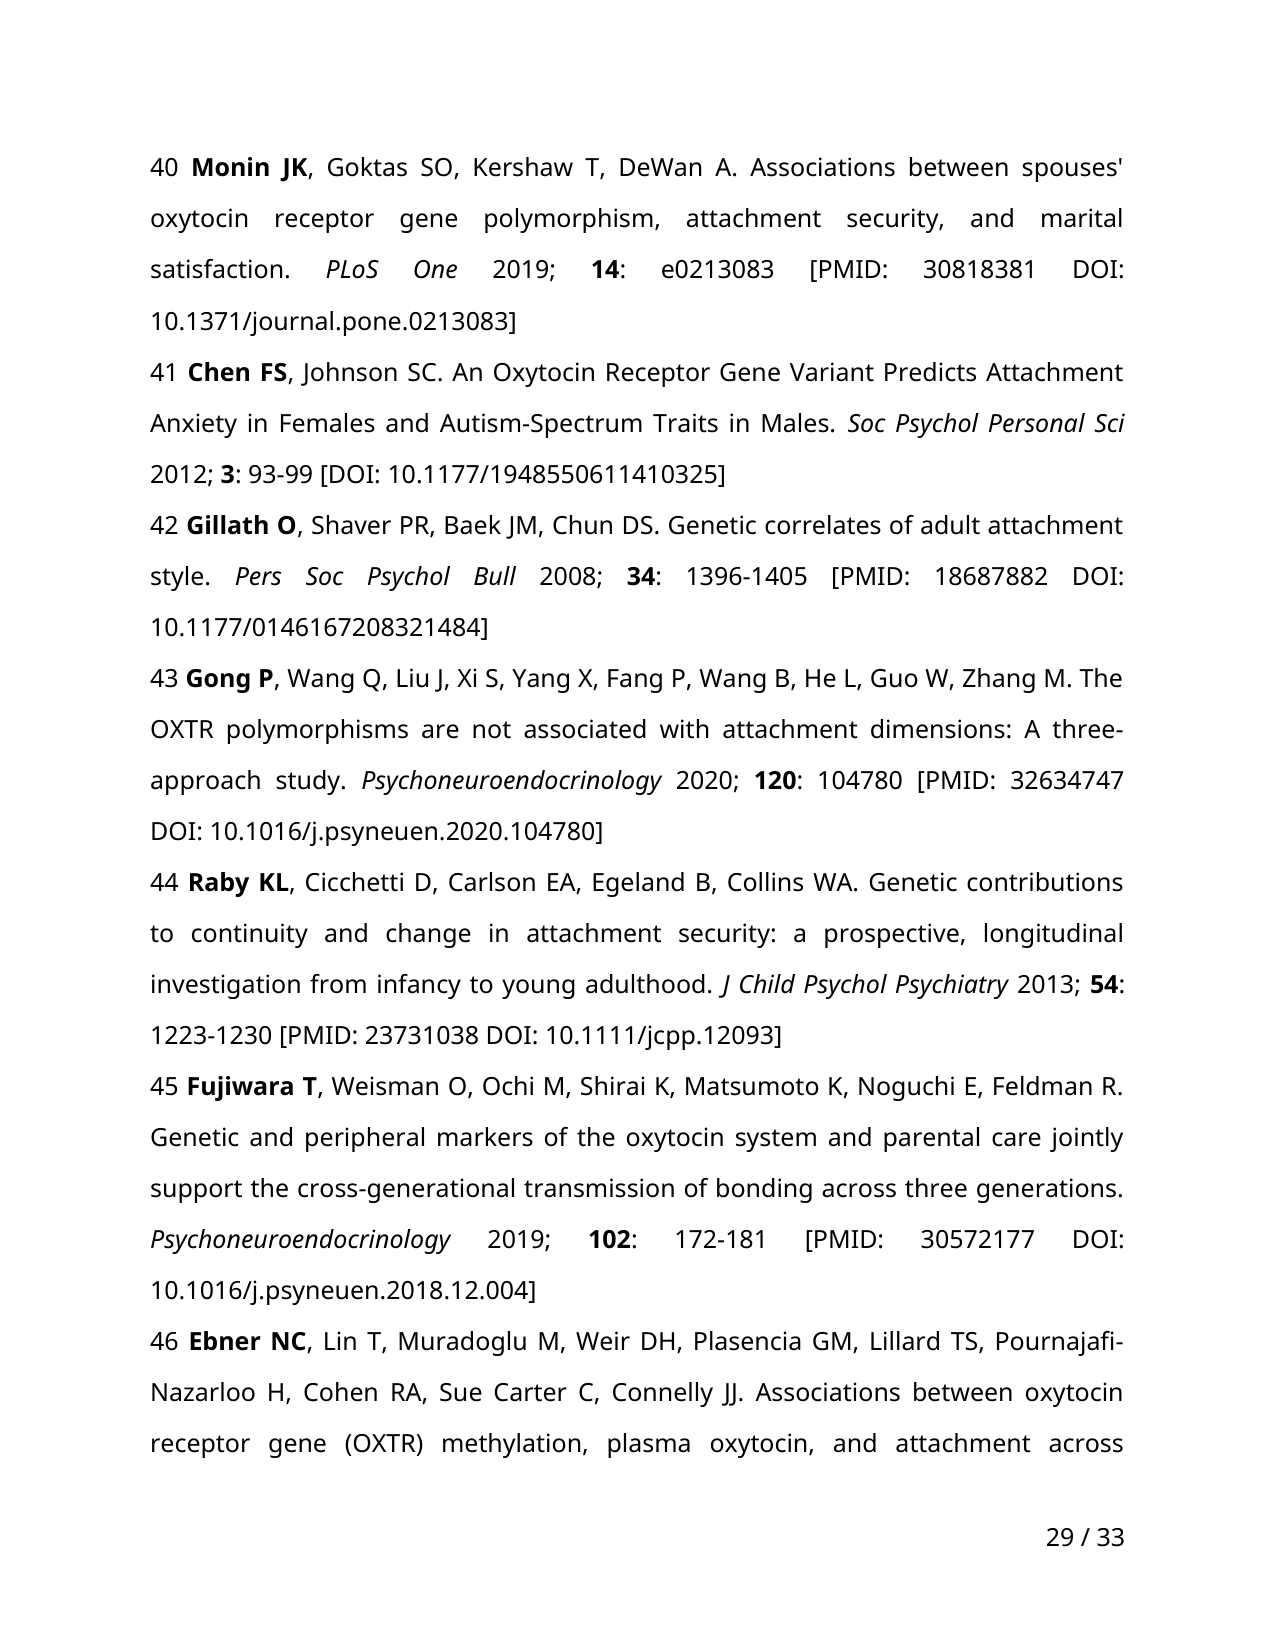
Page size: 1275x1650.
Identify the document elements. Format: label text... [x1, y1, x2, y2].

text 42 Gillath O, Shaver PR, Baek JM, Chun DS. Genetic correlates of adult attachment style. Pers Soc Psychol Bull 2008; 34: 1396-1405 [PMID: 18687882 DOI: 10.1177/0146167208321484] [150, 507, 1125, 643]
text 45 Fujiwara T, Weisman O, Ochi M, Shirai K, Matsumoto K, Noguchi E, Feldman R. Genetic and peripheral markers of the oxytocin system and parental care jointly support the cross-generational transmission of bonding across three generations. Psychoneuroendocrinology 2019; 102: 172-181 [PMID: 30572177 DOI: 10.1016/j.psyneuen.2018.12.004] [150, 1069, 1125, 1307]
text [150, 1324, 1125, 1460]
text 40 Monin JK, Goktas SO, Kershaw T, DeWan A. Associations between spouses' oxytocin receptor gene polymorphism, attachment security, and marital satisfaction. PLoS One 2019; 14: e0213083 [PMID: 30818381 DOI: 10.1371/journal.pone.0213083] [150, 150, 1125, 337]
text 43 Gong P, Wang Q, Liu J, Xi S, Yang X, Fang P, Wang B, He L, Guo W, Zhang M. The OXTR polymorphisms are not associated with attachment dimensions: A three-approach study. Psychoneuroendocrinology 2020; 120: 104780 [PMID: 32634747 DOI: 10.1016/j.psyneuen.2020.104780] [150, 660, 1125, 848]
text 41 Chen FS, Johnson SC. An Oxytocin Receptor Gene Variant Predicts Attachment Anxiety in Females and Autism-Spectrum Traits in Males. Soc Psychol Personal Sci 2012; 3: 93-99 [DOI: 10.1177/1948550611410325] [150, 354, 1125, 490]
text 44 Raby KL, Cicchetti D, Carlson EA, Egeland B, Collins WA. Genetic contributions to continuity and change in attachment security: a prospective, longitudinal investigation from infancy to young adulthood. J Child Psychol Psychiatry 2013; 54: 1223-1230 [PMID: 23731038 DOI: 10.1111/jcpp.12093] [150, 864, 1125, 1052]
